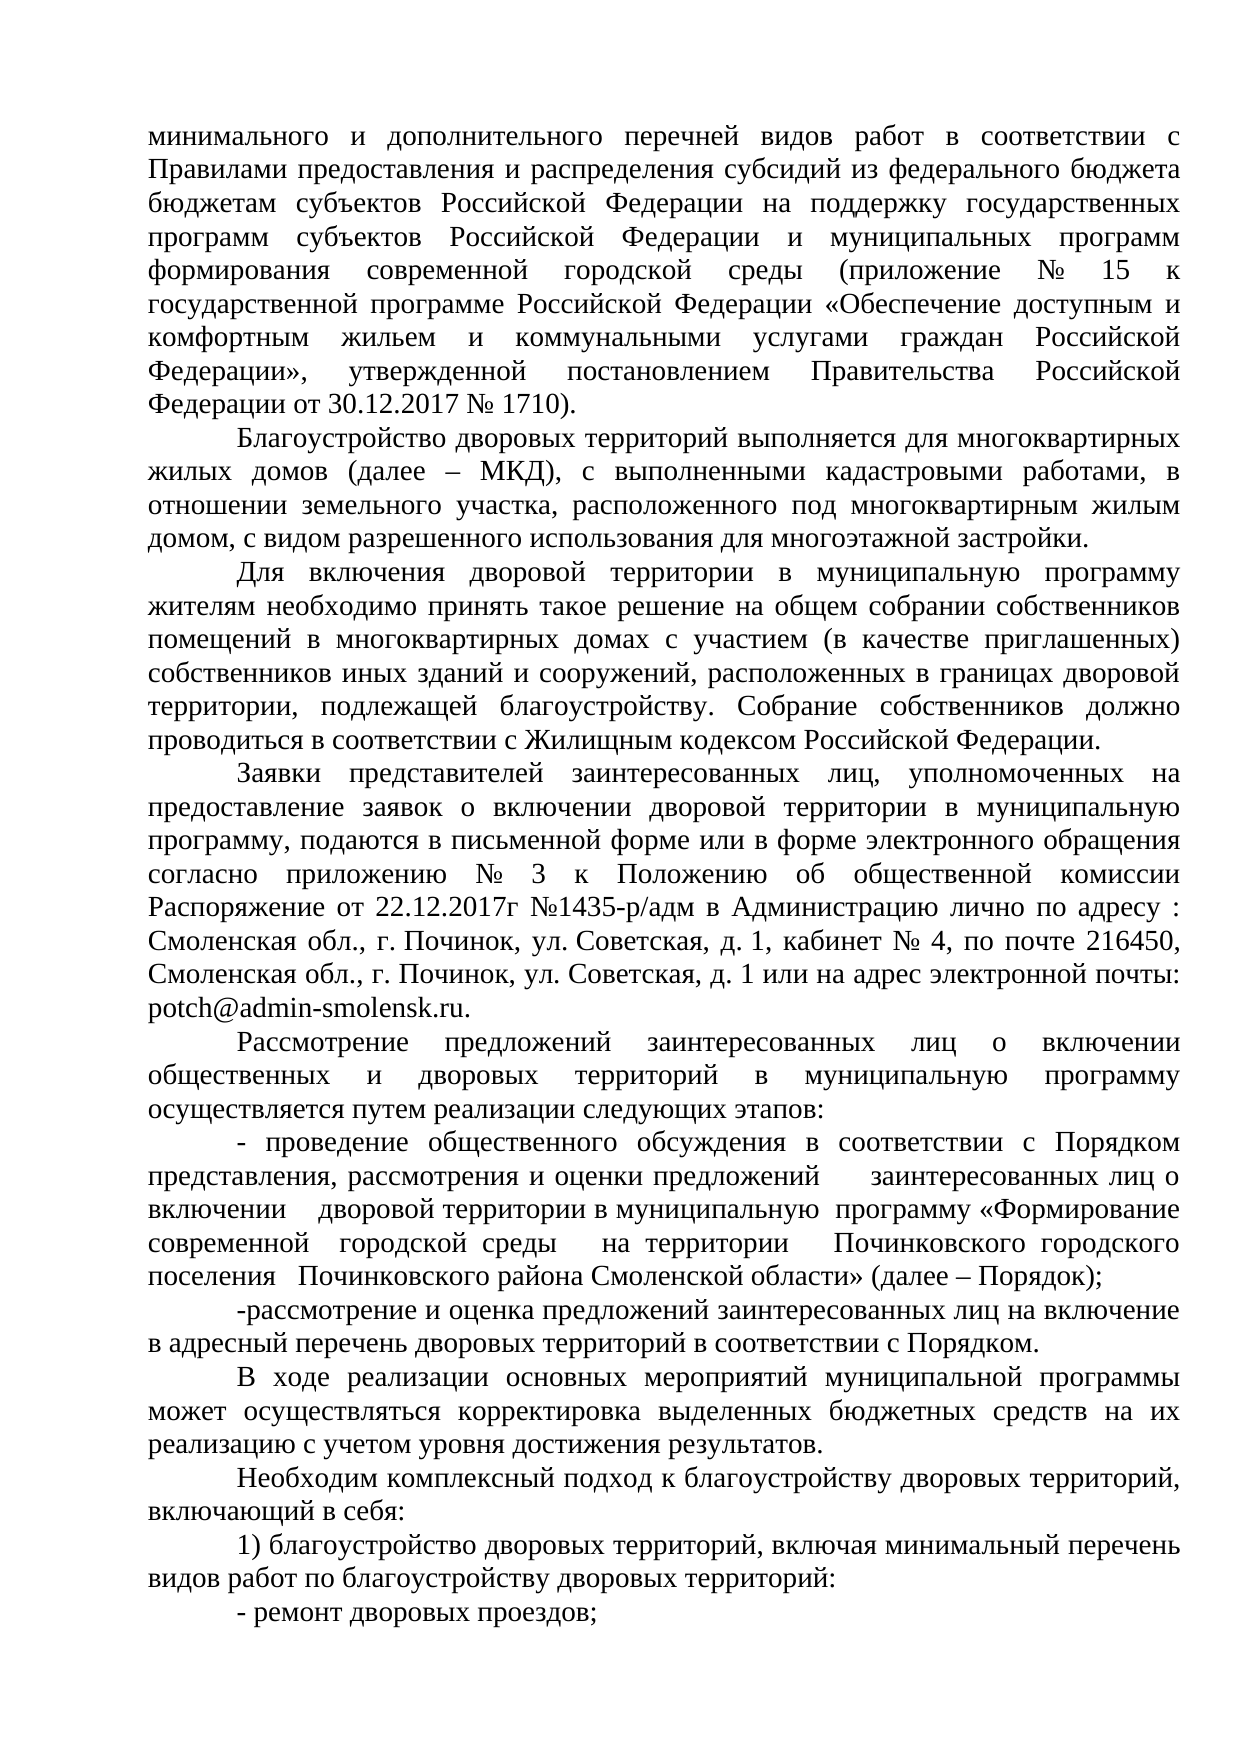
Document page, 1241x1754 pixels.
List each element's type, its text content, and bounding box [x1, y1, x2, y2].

text Для включения дворовой территории в муниципальную программу жителям необходимо принять такое решение на общем собрании собственников помещений в многоквартирных домах с участием (в качестве приглашенных) собственников иных зданий и сооружений, расположенных в границах дворовой территории, подлежащей благоустройству. Собрание собственников должно проводиться в соответствии с Жилищным кодексом Российской Федерации. [148, 554, 1181, 755]
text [148, 118, 1181, 420]
text 1) благоустройство дворовых территорий, включая минимальный перечень видов работ по благоустройству дворовых территорий: [148, 1527, 1181, 1594]
text -рассмотрение и оценка предложений заинтересованных лиц на включение в адресный перечень дворовых территорий в соответствии с Порядком. [148, 1292, 1181, 1359]
text Заявки представителей заинтересованных лиц, уполномоченных на предоставление заявок о включении дворовой территории в муниципальную программу, подаются в письменной форме или в форме электронного обращения согласно приложению № 3 к Положению об общественной комиссии Распоряжение от 22.12.2017г №1435-р/адм в Администрацию лично по адресу : Смоленская обл., г. Починок, ул. Советская, д. 1, кабинет № 4, по почте 216450, Смоленская обл., г. Починок, ул. Советская, д. 1 или на адрес электронной почты: potch@admin-smolensk.ru. [148, 755, 1181, 1024]
text В ходе реализации основных мероприятий муниципальной программы может осуществляться корректировка выделенных бюджетных средств на их реализацию с учетом уровня достижения результатов. [148, 1359, 1181, 1460]
text Необходим комплексный подход к благоустройству дворовых территорий, включающий в себя: [148, 1460, 1181, 1527]
text Рассмотрение предложений заинтересованных лиц о включении общественных и дворовых территорий в муниципальную программу осуществляется путем реализации следующих этапов: [148, 1024, 1181, 1124]
text - проведение общественного обсуждения в соответствии с Порядком представления, рассмотрения и оценки предложений заинтересованных лиц о включении дворовой территории в муниципальную программу «Формирование современной городской среды на территории Починковского городского поселения Починковского района Смоленской области» (далее – Порядок); [148, 1124, 1181, 1292]
text Благоустройство дворовых территорий выполняется для многоквартирных жилых домов (далее – МКД), с выполненными кадастровыми работами, в отношении земельного участка, расположенного под многоквартирным жилым домом, с видом разрешенного использования для многоэтажной застройки. [148, 420, 1181, 554]
text - ремонт дворовых проездов; [148, 1594, 1181, 1627]
